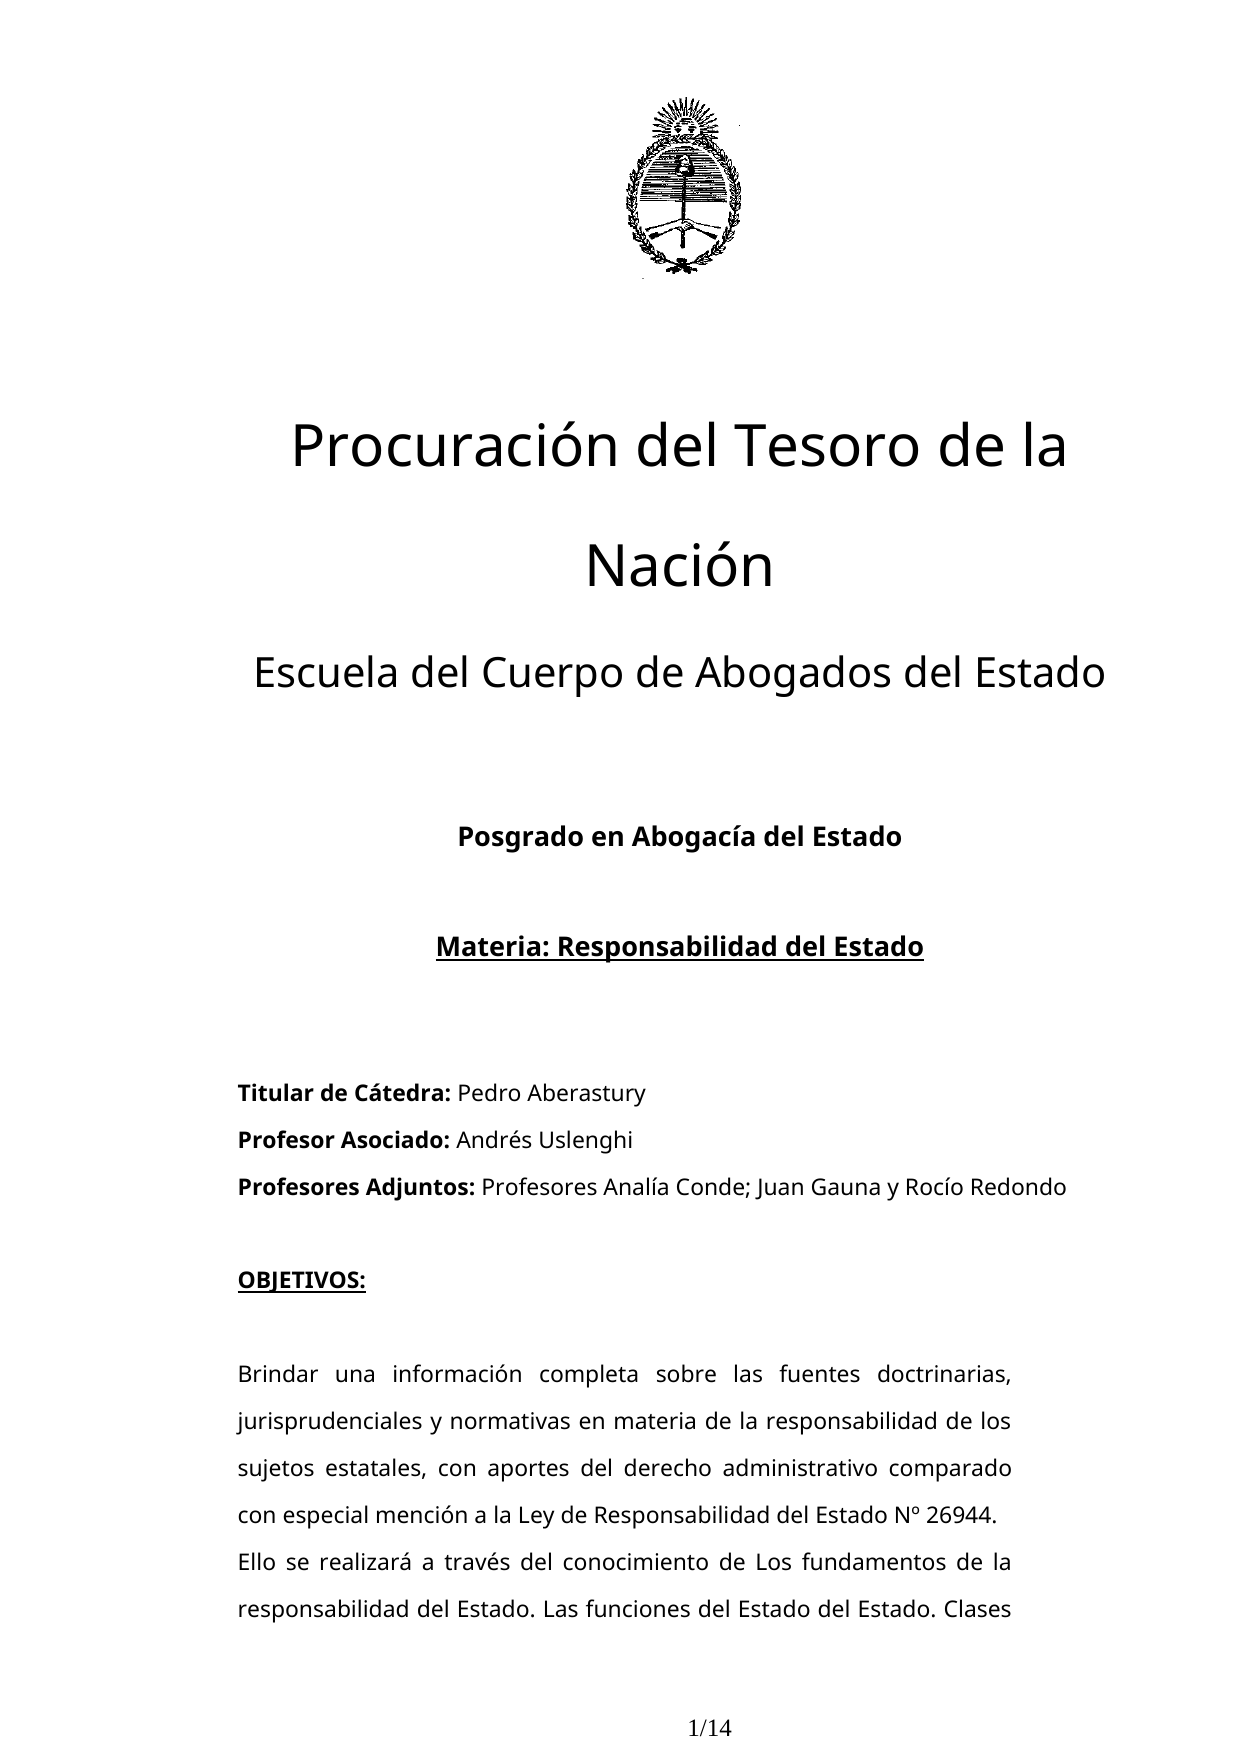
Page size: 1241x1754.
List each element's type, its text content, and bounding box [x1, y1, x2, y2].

text Materia: Responsabilidad del Estado [237, 928, 1122, 965]
text Profesores Adjuntos: Profesores Analía Conde; Juan Gauna y Rocío Redondo [237, 1171, 1122, 1202]
text Procuración del Tesoro de la Nación [237, 404, 1122, 603]
text Brindar una información completa sobre las fuentes doctrinarias, jurisprudenciales y normativas en materia de la responsabilidad de los sujetos estatales, con aportes del derecho administrativo comparado con especial mención a la Ley de Responsabilidad del Estado Nº 26944. [237, 1358, 1012, 1530]
text Escuela del Cuerpo de Abogados del Estado [237, 643, 1122, 699]
text Titular de Cátedra: Pedro Aberastury [237, 1077, 1122, 1108]
text Profesor Asociado: Andrés Uslenghi [237, 1124, 1122, 1155]
picture [611, 83, 765, 279]
text OBJETIVOS: [237, 1264, 1122, 1296]
text Posgrado en Abogacía del Estado [237, 817, 1122, 854]
